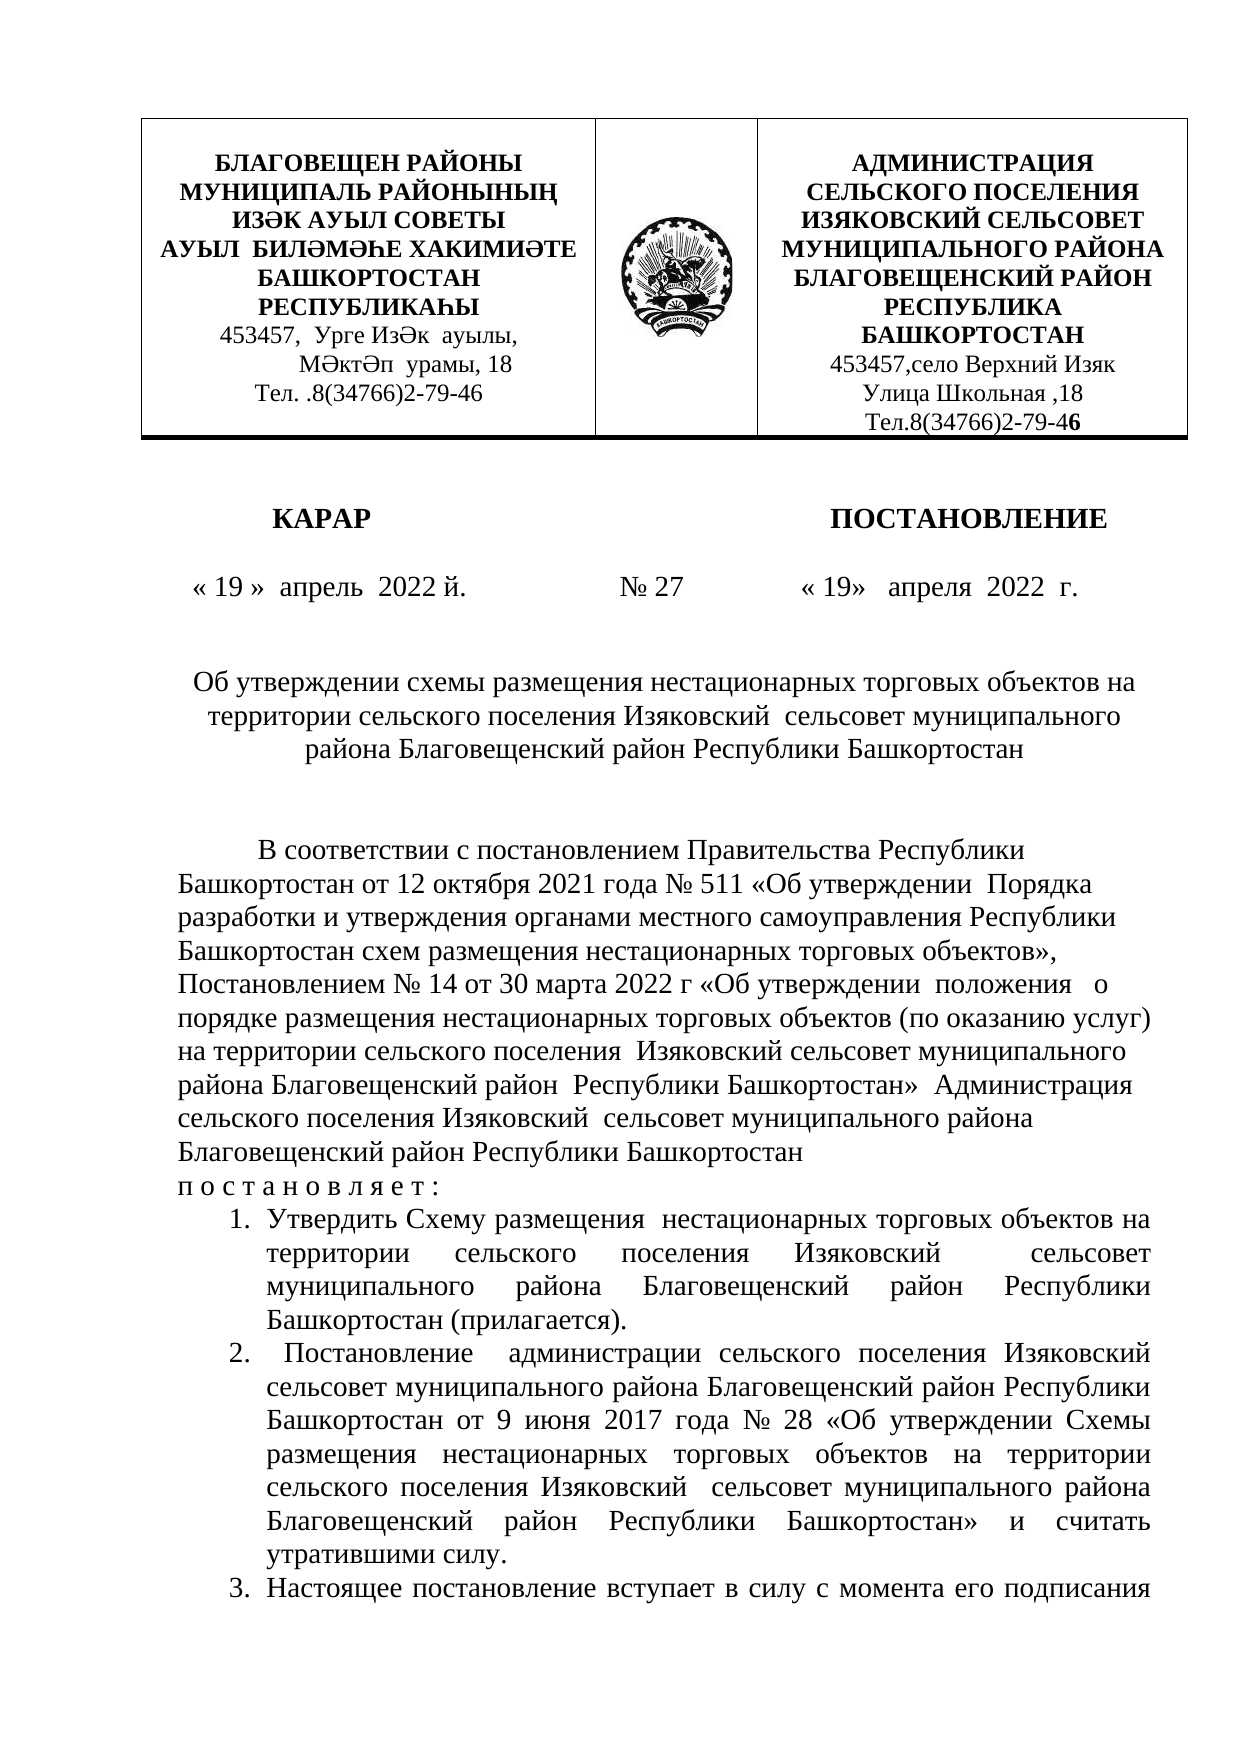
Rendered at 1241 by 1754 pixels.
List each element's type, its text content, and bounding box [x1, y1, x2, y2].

list Утвердить Схему размещения нестационарных торговых объектов на территории сельского поселения Изяковский сельсовет муниципального района Благовещенский район Республики Башкортостан (прилагается). [229, 1201, 1152, 1335]
text п о с т а н о в л я е т : [177, 1168, 1152, 1201]
text КАРАР ПОСТАНОВЛЕНИЕ [177, 502, 1152, 535]
table_header [596, 119, 757, 435]
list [229, 1570, 1152, 1604]
table_header АДМИНИСТРАЦИЯ СЕЛЬСКОГО ПОСЕЛЕНИЯ ИЗЯКОВСКИЙ СЕЛЬСОВЕТ МУНИЦИПАЛЬНОГО РАЙОНА БЛАГОВЕЩЕНСКИЙ РАЙОН РЕСПУБЛИКА БАШКОРТОСТАН 453457,село Верхний Изяк Улица Школьная ,18 Тел.8(34766)2-79-46 [758, 119, 1187, 435]
text « 19 » апрель 2022 й. № 27 « 19» апреля 2022 г. [177, 569, 1152, 602]
table_header БЛАГОВЕЩЕН РАЙОНЫ МУНИЦИПАЛЬ РАЙОНЫНЫҢ ИЗƏК АУЫЛ СОВЕТЫ АУЫЛ БИЛƏМƏҺЕ ХАКИМИƏТЕ БАШКОРТОСТАН РЕСПУБЛИКАҺЫ 453457, Урге ИзƏк ауылы, МƏктƏп урамы, 18 Тел. .8(34766)2-79-46 [142, 119, 595, 435]
picture [621, 217, 733, 337]
list Постановление администрации сельского поселения Изяковский сельсовет муниципального района Благовещенский район Республики Башкортостан от 9 июня 2017 года № 28 «Об утверждении Схемы размещения нестационарных торговых объектов на территории сельского поселения Изяковский сельсовет муниципального района Благовещенский район Республики Башкортостан» и считать утратившими силу. [229, 1335, 1152, 1570]
text В соответствии с постановлением Правительства Республики Башкортостан от 12 октября 2021 года № 511 «Об утверждении Порядка разработки и утверждения органами местного самоуправления Республики Башкортостан схем размещения нестационарных торговых объектов», Постановлением № 14 от 30 марта 2022 г «Об утверждении положения о порядке размещения нестационарных торговых объектов (по оказанию услуг) на территории сельского поселения Изяковский сельсовет муниципального района Благовещенский район Республики Башкортостан» Администрация сельского поселения Изяковский сельсовет муниципального района Благовещенский район Республики Башкортостан [177, 832, 1152, 1168]
text Об утверждении схемы размещения нестационарных торговых объектов на территории сельского поселения Изяковский сельсовет муниципального района Благовещенский район Республики Башкортостан [177, 664, 1152, 765]
